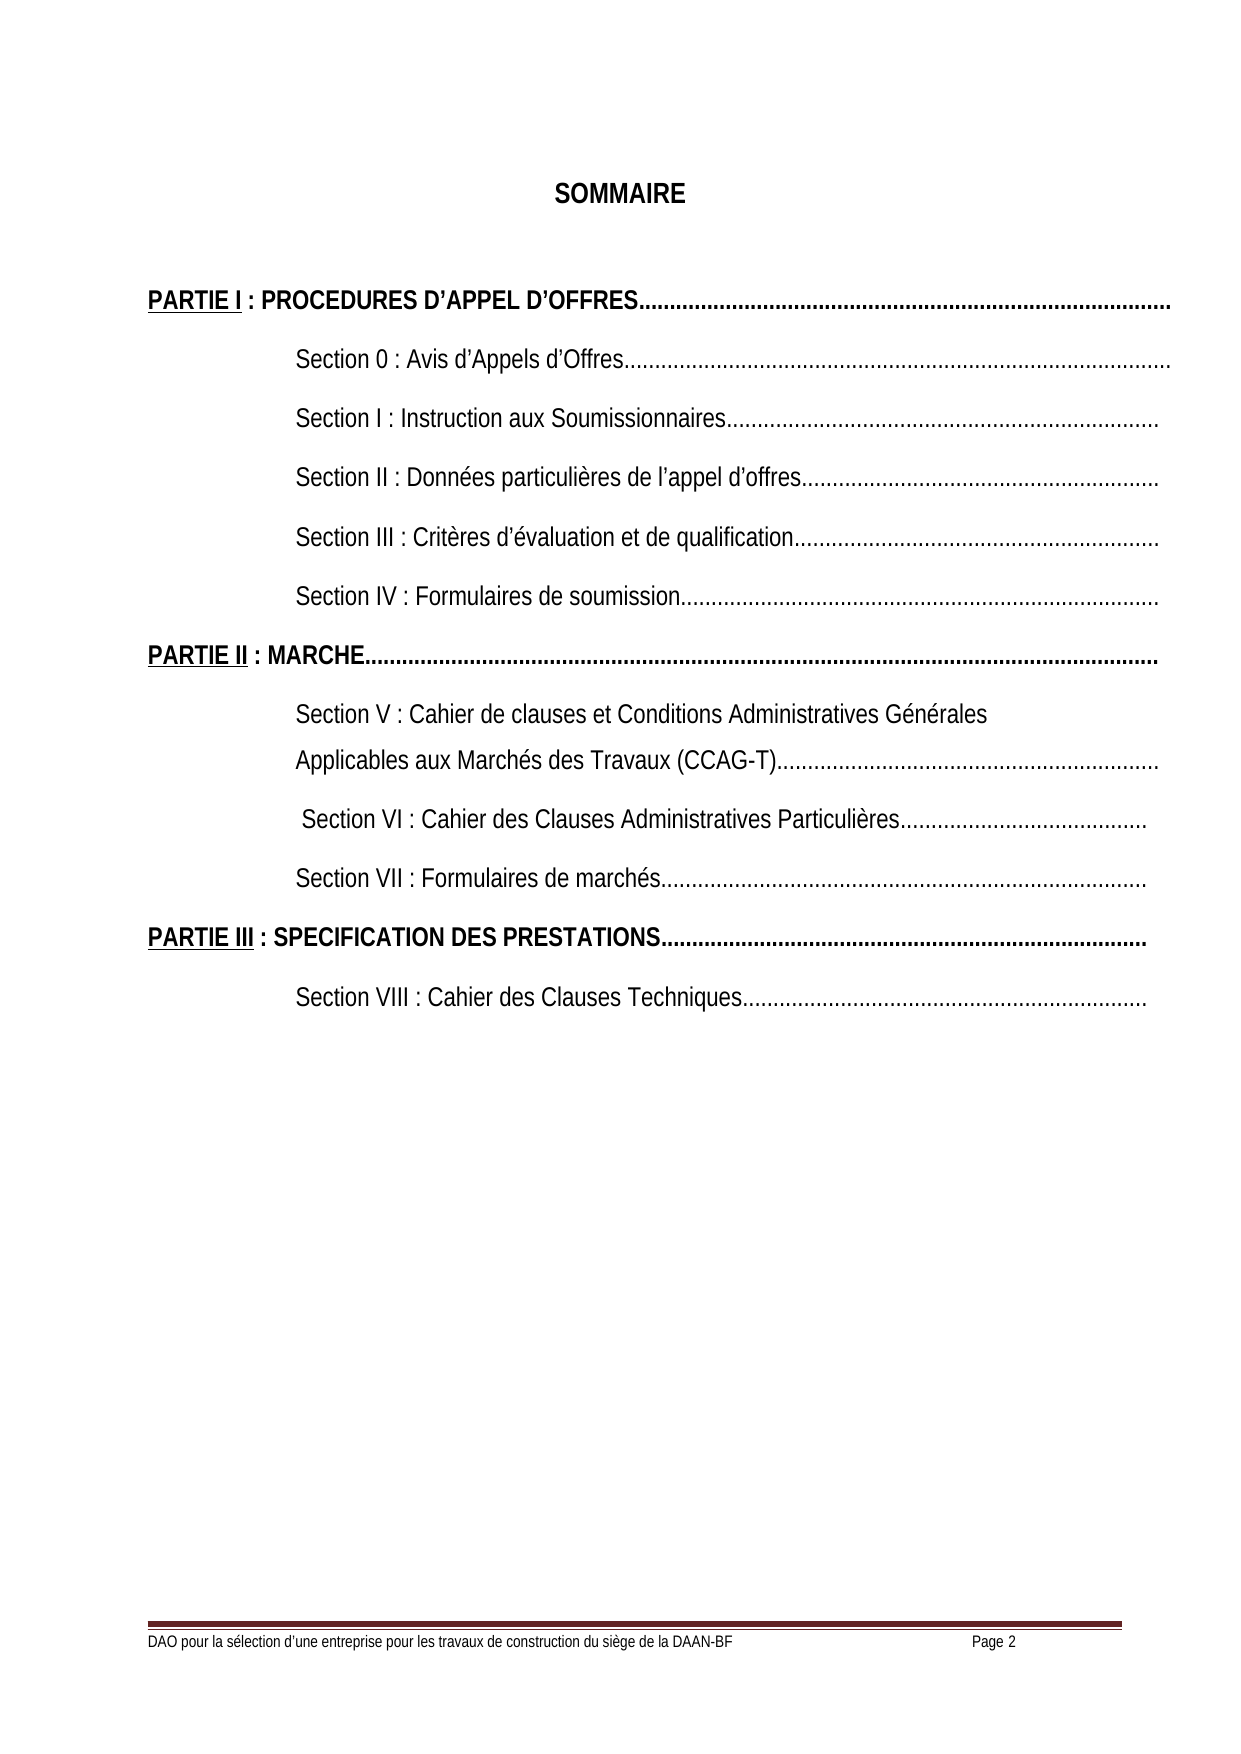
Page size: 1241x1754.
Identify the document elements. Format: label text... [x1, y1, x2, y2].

text PARTIE I : PROCEDURES D’APPEL D’OFFRES 6 [148, 284, 1093, 315]
text Section III : Critères d’évaluation et de qualification 41 [295, 521, 1093, 552]
text PARTIE III : SPECIFICATION DES PRESTATIONS 188 [148, 922, 1093, 953]
text PARTIE II : MARCHE 86 [148, 639, 1093, 670]
text Section VIII : Cahier des Clauses Techniques 190 [295, 981, 1093, 1012]
text Section VII : Formulaires de marchés 183 [295, 862, 1093, 893]
text Section VI : Cahier des Clauses Administratives Particulières 166 [295, 803, 1093, 834]
text Section II : Données particulières de l’appel d’offres 34 [295, 462, 1093, 493]
text Section V : Cahier de clauses et Conditions Administratives Générales Applicables aux Marchés des Travaux (CCAG-T) 89 [295, 698, 1093, 775]
text Section I : Instruction aux Soumissionnaires 11 [295, 402, 1093, 433]
text Section IV : Formulaires de soumission 51 [295, 580, 1093, 611]
text SOMMAIRE [148, 176, 1093, 210]
text Section 0 : Avis d’Appels d’Offres 8 [295, 343, 1093, 374]
